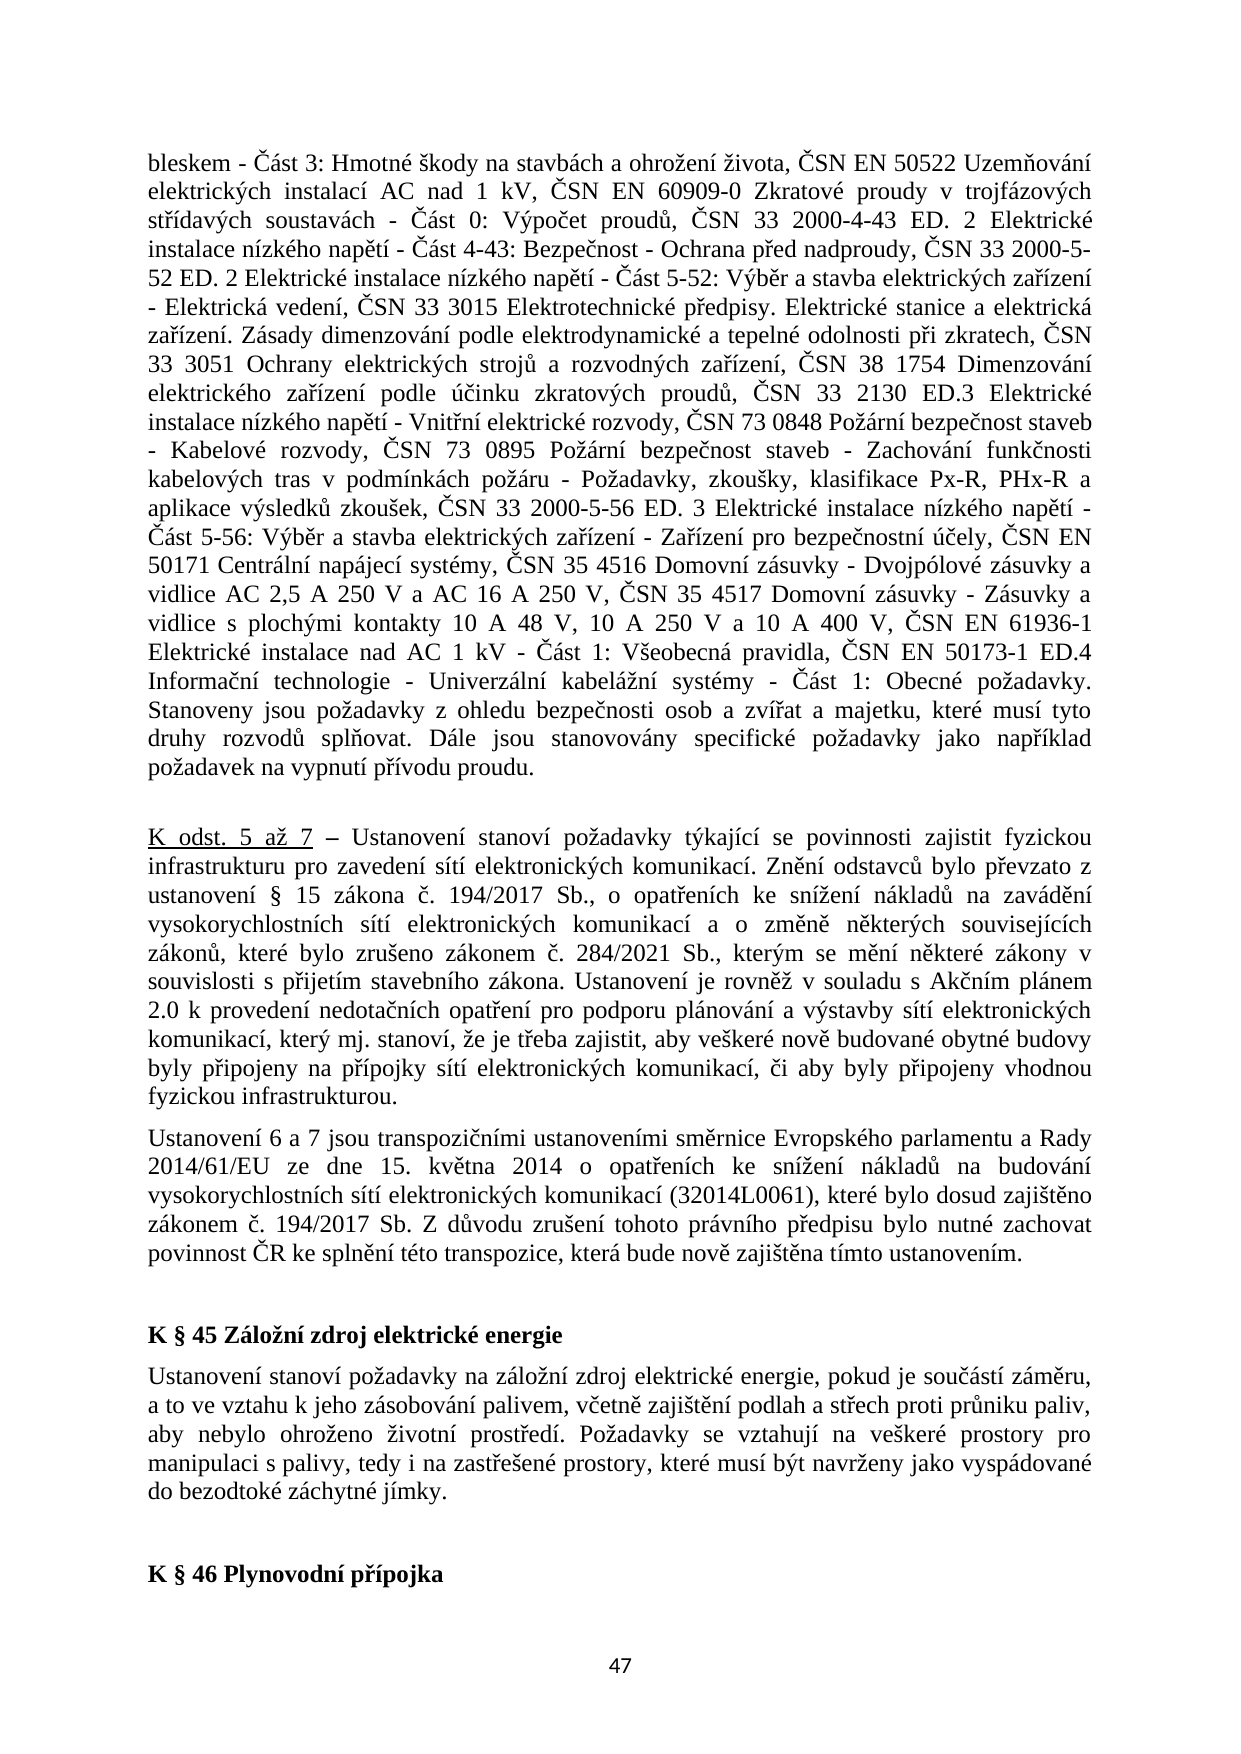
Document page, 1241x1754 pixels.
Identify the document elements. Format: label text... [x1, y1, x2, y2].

text K § 46 Plynovodní přípojka [148, 1559, 1093, 1588]
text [148, 148, 1093, 781]
text K odst. 5 až 7 – Ustanovení stanoví požadavky týkající se povinnosti zajistit fyzickou infrastrukturu pro zavedení sítí elektronických komunikací. Znění odstavců bylo převzato z ustanovení § 15 zákona č. 194/2017 Sb., o opatřeních ke snížení nákladů na zavádění vysokorychlostních sítí elektronických komunikací a o změně některých souvisejících zákonů, které bylo zrušeno zákonem č. 284/2021 Sb., kterým se mění některé zákony v souvislosti s přijetím stavebního zákona. Ustanovení je rovněž v souladu s Akčním plánem 2.0 k provedení nedotačních opatření pro podporu plánování a výstavby sítí elektronických komunikací, který mj. stanoví, že je třeba zajistit, aby veškeré nově budované obytné budovy byly připojeny na přípojky sítí elektronických komunikací, či aby byly připojeny vhodnou fyzickou infrastrukturou. [148, 822, 1093, 1110]
text K § 45 Záložní zdroj elektrické energie [148, 1320, 1093, 1349]
text Ustanovení 6 a 7 jsou transpozičními ustanoveními směrnice Evropského parlamentu a Rady 2014/61/EU ze dne 15. května 2014 o opatřeních ke snížení nákladů na budování vysokorychlostních sítí elektronických komunikací (32014L0061), které bylo dosud zajištěno zákonem č. 194/2017 Sb. Z důvodu zrušení tohoto právního předpisu bylo nutné zachovat povinnost ČR ke splnění této transpozice, která bude nově zajištěna tímto ustanovením. [148, 1123, 1093, 1266]
text Ustanovení stanoví požadavky na záložní zdroj elektrické energie, pokud je součástí záměru, a to ve vztahu k jeho zásobování palivem, včetně zajištění podlah a střech proti průniku paliv, aby nebylo ohroženo životní prostředí. Požadavky se vztahují na veškeré prostory pro manipulaci s palivy, tedy i na zastřešené prostory, které musí být navrženy jako vyspádované do bezodtoké záchytné jímky. [148, 1361, 1093, 1505]
